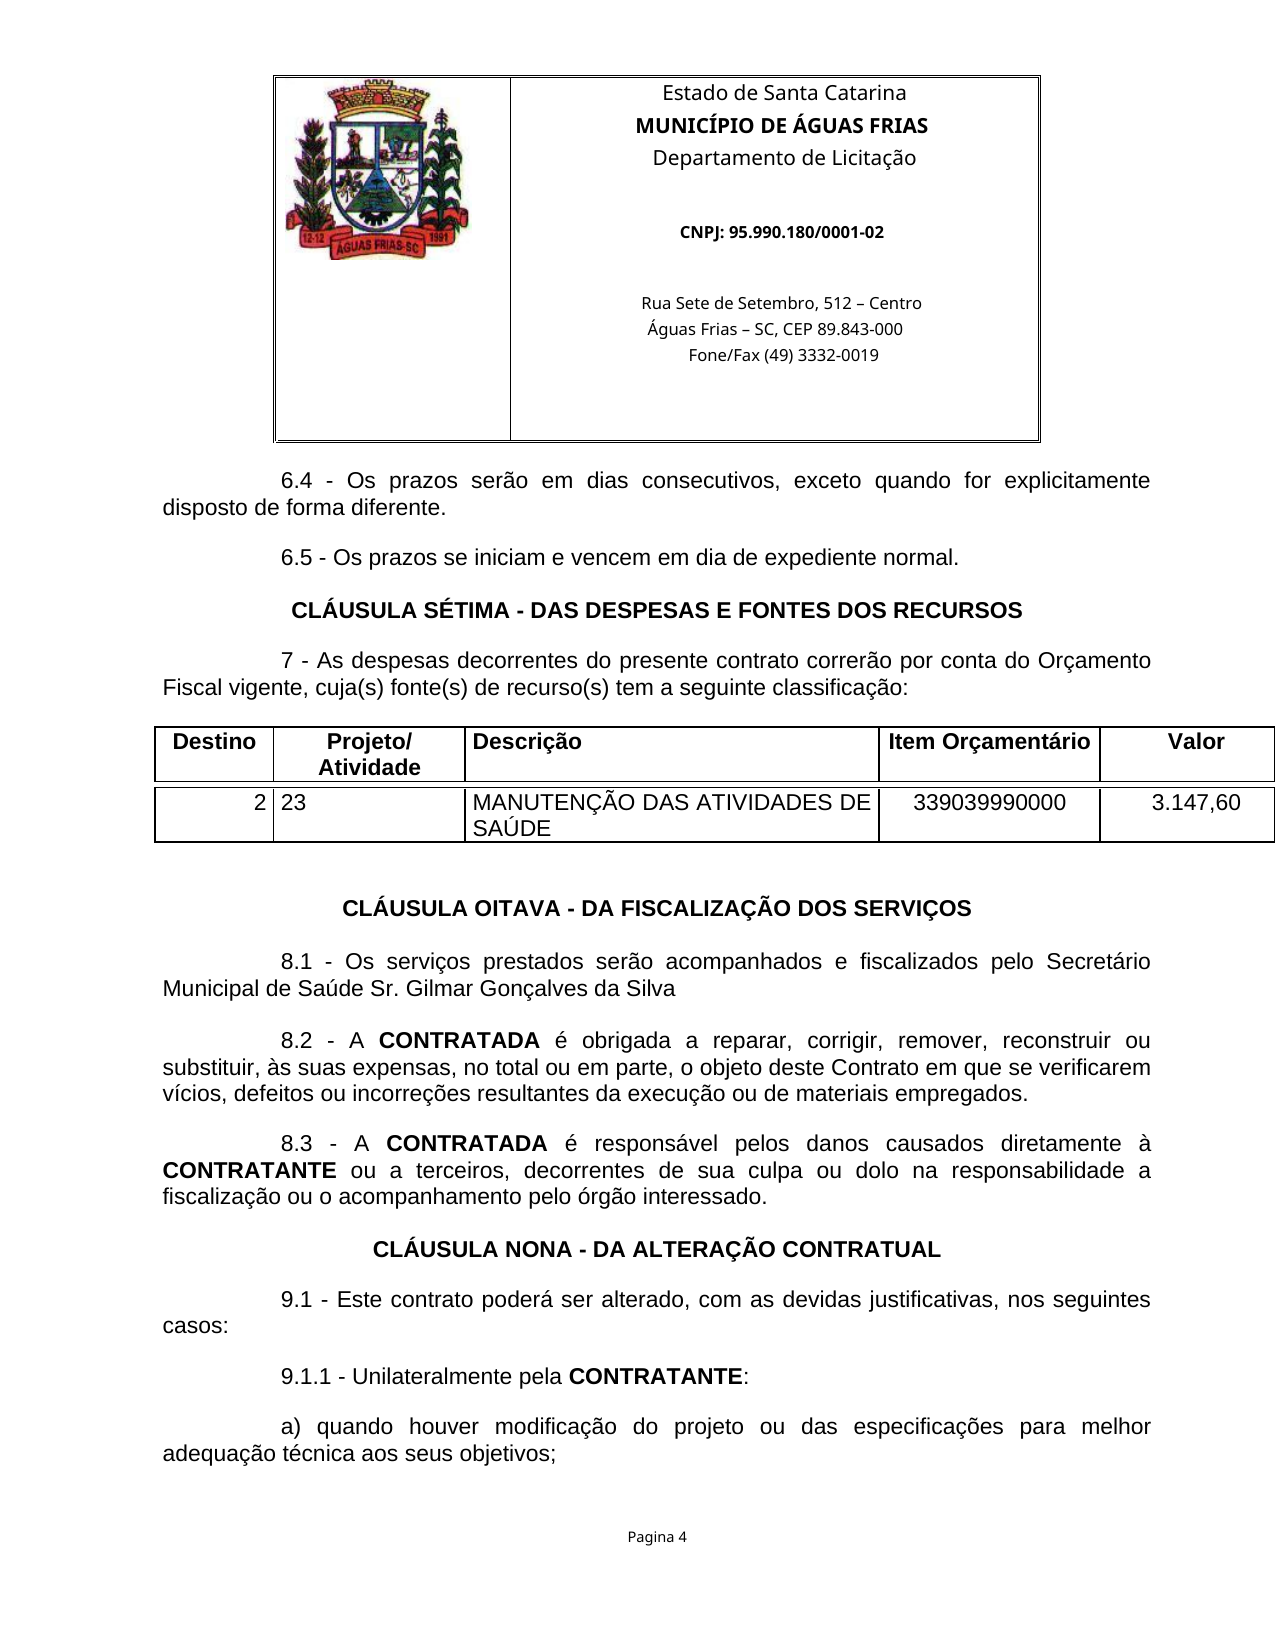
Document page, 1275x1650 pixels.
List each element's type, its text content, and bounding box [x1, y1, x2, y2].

text 8.2 - A CONTRATADA é obrigada a reparar, corrigir, remover, reconstruir ou substituir, às suas expensas, no total ou em parte, o objeto deste Contrato em que se verificarem vícios, defeitos ou incorreções resultantes da execução ou de materiais empregados. [162, 1027, 1152, 1106]
text 6.5 - Os prazos se iniciam e vencem em dia de expediente normal. [162, 544, 1152, 570]
table_header Destino [156, 728, 273, 781]
text 9.1 - Este contrato poderá ser alterado, com as devidas justificativas, nos seguintes casos: [162, 1286, 1152, 1339]
text a) quando houver modificação do projeto ou das especificações para melhor adequação técnica aos seus objetivos; [162, 1413, 1152, 1466]
text 9.1.1 - Unilateralmente pela CONTRATANTE: [162, 1363, 1152, 1389]
table_header Item Orçamentário [880, 728, 1099, 781]
table_header MANUTENÇÃO DAS ATIVIDADES DE SAÚDE [466, 788, 879, 841]
text 8.1 - Os serviços prestados serão acompanhados e fiscalizados pelo Secretário Municipal de Saúde Sr. Gilmar Gonçalves da Silva [162, 948, 1152, 1001]
table_header Descrição [466, 728, 878, 781]
table_header Valor [1101, 728, 1274, 781]
text CLÁUSULA NONA - DA ALTERAÇÃO CONTRATUAL [162, 1236, 1152, 1262]
table_header 3.147,60 [1101, 788, 1274, 841]
table_header 339039990000 [880, 788, 1100, 841]
text CLÁUSULA SÉTIMA - DAS DESPESAS E FONTES DOS RECURSOS [162, 597, 1152, 623]
picture [285, 78, 472, 260]
text CLÁUSULA OITAVA - DA FISCALIZAÇÃO DOS SERVIÇOS [162, 895, 1152, 922]
text 6.4 - Os prazos serão em dias consecutivos, exceto quando for explicitamente disposto de forma diferente. [162, 467, 1152, 520]
text 7 - As despesas decorrentes do presente contrato correrão por conta do Orçamento Fiscal vigente, cuja(s) fonte(s) de recurso(s) tem a seguinte classificação: [162, 647, 1152, 700]
table_header 23 [274, 788, 465, 841]
text 8.3 - A CONTRATADA é responsável pelos danos causados diretamente à CONTRATANTE ou a terceiros, decorrentes de sua culpa ou dolo na responsabilidade a fiscalização ou o acompanhamento pelo órgão interessado. [162, 1130, 1152, 1209]
table_header Projeto/Atividade [274, 728, 464, 781]
table_header 2 [156, 788, 273, 841]
